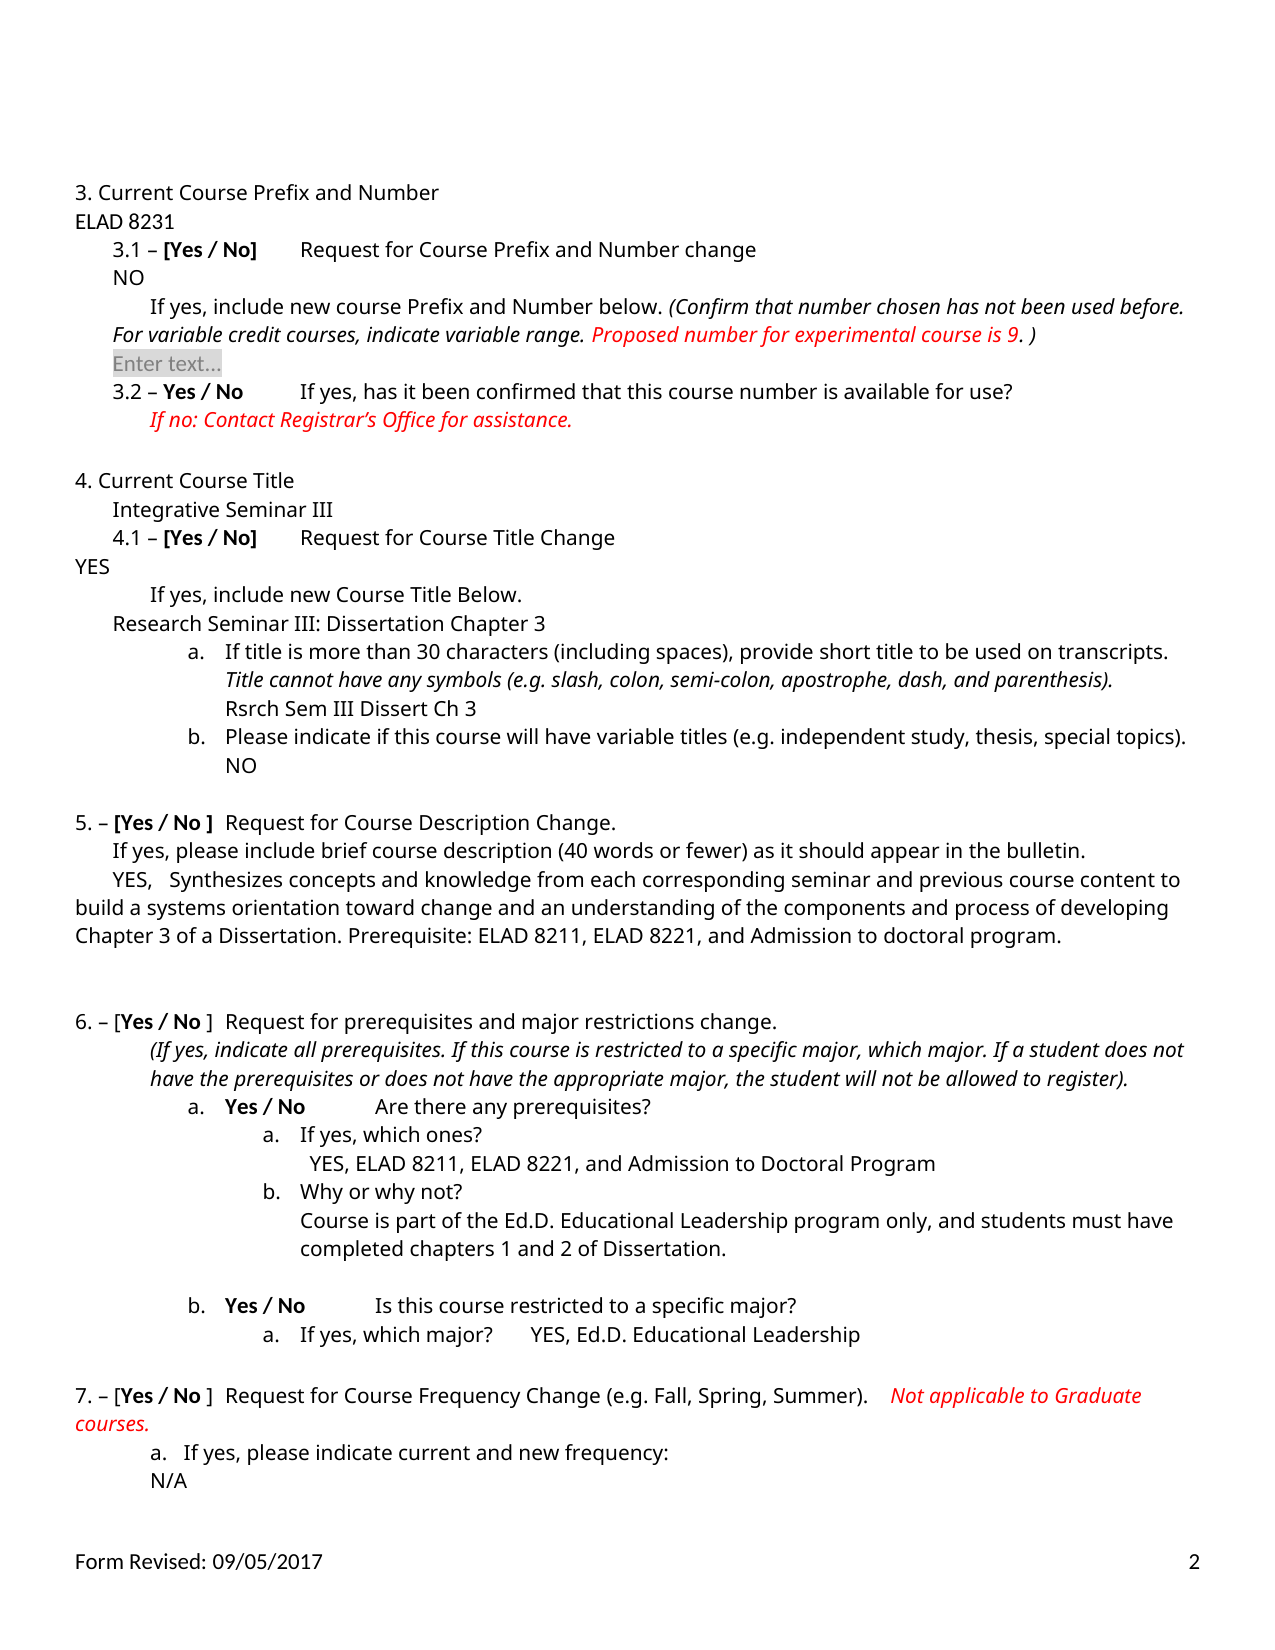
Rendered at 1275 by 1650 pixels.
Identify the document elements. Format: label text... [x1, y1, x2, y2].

list If yes, which major? [262, 1320, 1200, 1348]
text 4. Current Course Title [75, 467, 1200, 495]
text 3. Current Course Prefix and Number [75, 178, 1200, 207]
text 3.1 – [] Request for Course Prefix and Number change [112, 235, 1200, 263]
text 4.1 – [] Request for Course Title Change [75, 523, 1200, 552]
text If no: Contact Registrar’s Office for assistance. [75, 406, 1200, 434]
text 6. – [ ] Request for prerequisites and major restrictions change. [75, 1007, 1200, 1035]
text 7. – [ ] Request for Course Frequency Change (e.g. Fall, Spring, Summer). Not applicable to Graduate courses. [75, 1381, 1200, 1438]
list Please indicate if this course will have variable titles (e.g. independent study, thesis, special topics). [187, 722, 1200, 751]
list If yes, which ones? [262, 1121, 1200, 1149]
text (If yes, indicate all prerequisites. If this course is restricted to a specific major, which major. If a student does not have the prerequisites or does not have the appropriate major, the student will not be allowed to register). [150, 1035, 1200, 1092]
text If yes, include new course Prefix and Number below. (Confirm that number chosen has not been used before. For variable credit courses, indicate variable range. Proposed number for experimental course is 9. ) [112, 292, 1200, 349]
list Why or why not? [262, 1177, 1200, 1206]
list Are there any prerequisites? [187, 1092, 1200, 1121]
text If yes, please include brief course description (40 words or fewer) as it should appear in the bulletin. [75, 836, 1200, 865]
list If title is more than 30 characters (including spaces), provide short title to be used on transcripts. Title cannot have any symbols (e.g. slash, colon, semi-colon, apostrophe, dash, and parenthesis). [187, 637, 1200, 694]
text 3.2 – If yes, has it been confirmed that this course number is available for use? [112, 377, 1200, 406]
text 5. – [ ] Request for Course Description Change. [75, 808, 1200, 836]
text If yes, include new Course Title Below. [112, 580, 1200, 609]
text YES [75, 552, 1200, 580]
list Is this course restricted to a specific major? [187, 1291, 1200, 1320]
text NO [112, 263, 1200, 292]
text a. If yes, please indicate current and new frequency: [75, 1438, 1200, 1466]
